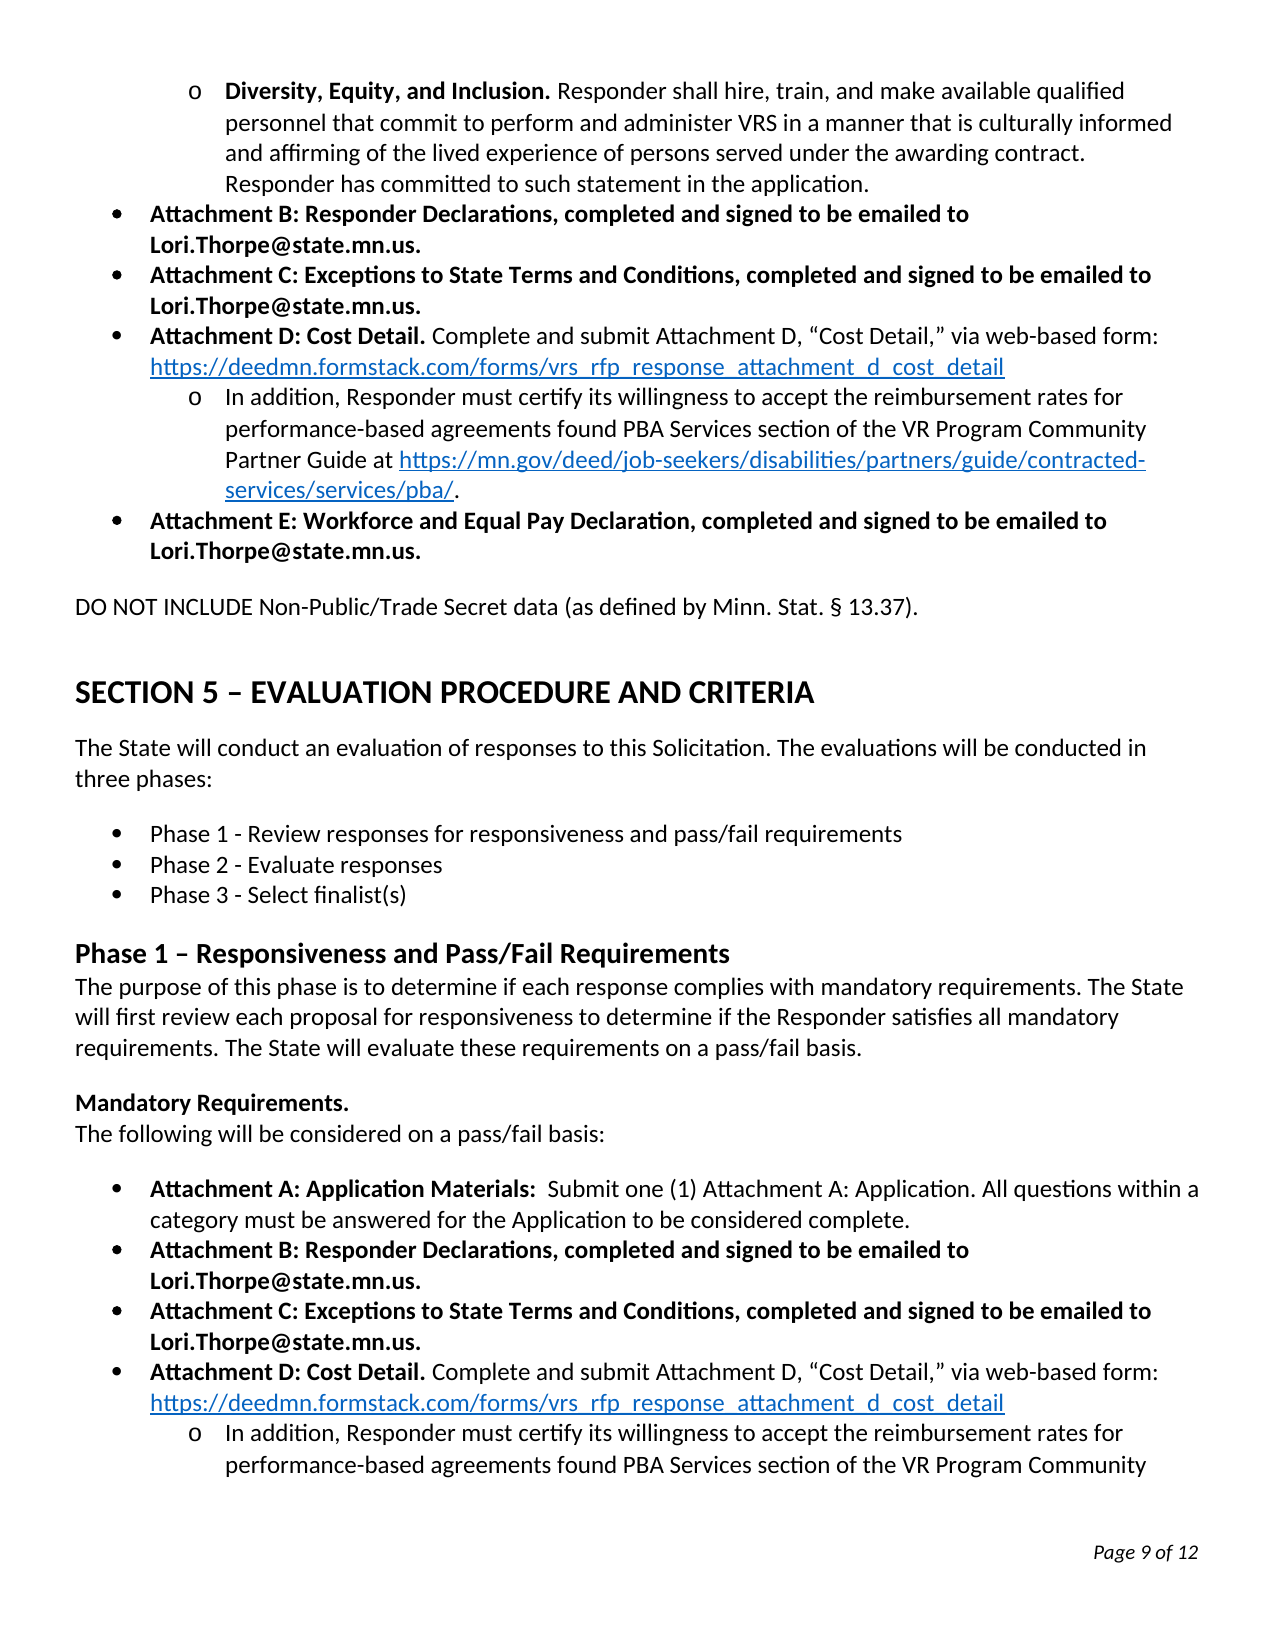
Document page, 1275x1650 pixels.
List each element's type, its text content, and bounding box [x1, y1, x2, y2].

text DO NOT INCLUDE Non-Public/Trade Secret data (as defined by Minn. Stat. § 13.37). [75, 591, 1200, 621]
subtitle Phase 1 – Responsiveness and Pass/Fail Requirements [75, 935, 1200, 971]
list Attachment D: Cost Detail. Complete and submit Attachment D, “Cost Detail,” via web-based form: https://deedmn.formstack.com/forms/vrs_rfp_response_attachment_d_cost_detail [112, 320, 1200, 381]
text The State will conduct an evaluation of responses to this Solicitation. The evaluations will be conducted in three phases: [75, 732, 1200, 793]
subtitle SECTION 5 – EVALUATION PROCEDURE AND CRITERIA [75, 671, 1200, 712]
list Attachment B: Responder Declarations, completed and signed to be emailed to Lori.Thorpe@state.mn.us. [112, 1234, 1200, 1295]
subtitle Mandatory Requirements. [75, 1087, 1200, 1118]
text The following will be considered on a pass/fail basis: [75, 1118, 1200, 1148]
text The purpose of this phase is to determine if each response complies with mandatory requirements. The State will first review each proposal for responsiveness to determine if the Responder satisfies all mandatory requirements. The State will evaluate these requirements on a pass/fail basis. [75, 971, 1200, 1062]
list Attachment E: Workforce and Equal Pay Declaration, completed and signed to be emailed to Lori.Thorpe@state.mn.us. [112, 505, 1200, 566]
list Phase 2 - Evaluate responses [112, 849, 1200, 879]
list Attachment B: Responder Declarations, completed and signed to be emailed to Lori.Thorpe@state.mn.us. [112, 198, 1200, 259]
list Attachment A: Application Materials: Submit one (1) Attachment A: Application. All questions within a category must be answered for the Application to be considered complete. [112, 1173, 1200, 1234]
list Phase 3 - Select finalist(s) [112, 879, 1200, 910]
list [187, 1417, 1200, 1480]
list Phase 1 - Review responses for responsiveness and pass/fail requirements [112, 818, 1200, 849]
list Attachment C: Exceptions to State Terms and Conditions, completed and signed to be emailed to Lori.Thorpe@state.mn.us. [112, 1295, 1200, 1356]
list Attachment D: Cost Detail. Complete and submit Attachment D, “Cost Detail,” via web-based form: https://deedmn.formstack.com/forms/vrs_rfp_response_attachment_d_cost_detail [112, 1356, 1200, 1417]
list Diversity, Equity, and Inclusion. Responder shall hire, train, and make available qualified personnel that commit to perform and administer VRS in a manner that is culturally informed and affirming of the lived experience of persons served under the awarding contract. Responder has committed to such statement in the application. [187, 75, 1200, 198]
list Attachment C: Exceptions to State Terms and Conditions, completed and signed to be emailed to Lori.Thorpe@state.mn.us. [112, 259, 1200, 320]
